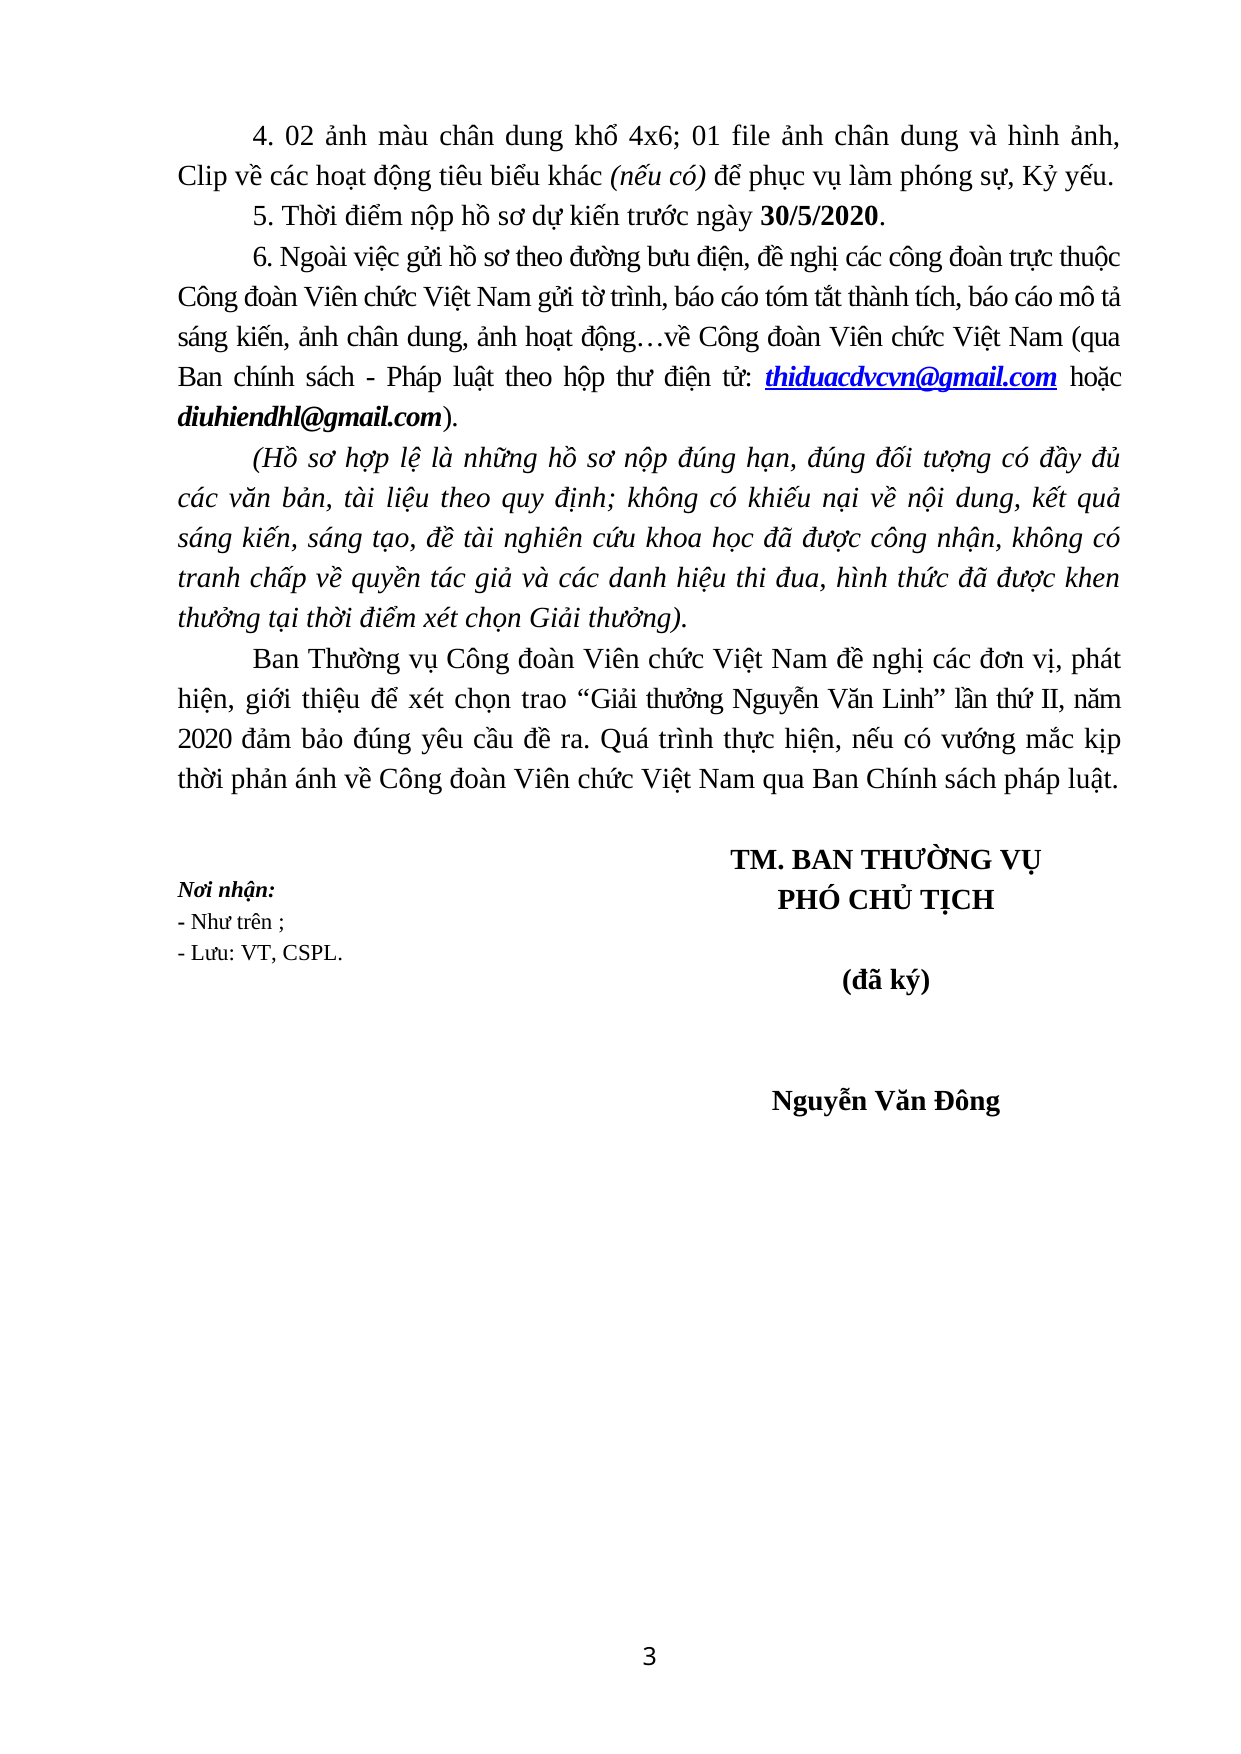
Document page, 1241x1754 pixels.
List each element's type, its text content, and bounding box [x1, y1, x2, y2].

table_header Nơi nhận: - Như trên ; - Lưu: VT, CSPL. [166, 842, 650, 1122]
text 4. 02 ảnh màu chân dung khổ 4x6; 01 file ảnh chân dung và hình ảnh, Clip về các hoạt động tiêu biểu khác (nếu có) để phục vụ làm phóng sự, Kỷ yếu. [177, 118, 1122, 192]
text (Hồ sơ hợp lệ là những hồ sơ nộp đúng hạn, đúng đối tượng có đầy đủ các văn bản, tài liệu theo quy định; không có khiếu nại về nội dung, kết quả sáng kiến, sáng tạo, đề tài nghiên cứu khoa học đã được công nhận, không có tranh chấp về quyền tác giả và các danh hiệu thi đua, hình thức đã được khen thưởng tại thời điểm xét chọn Giải thưởng). [177, 440, 1122, 634]
text Ban Thường vụ Công đoàn Viên chức Việt Nam đề nghị các đơn vị, phát hiện, giới thiệu để xét chọn trao “Giải thưởng Nguyễn Văn Linh” lần thứ II, năm 2020 đảm bảo đúng yêu cầu đề ra. Quá trình thực hiện, nếu có vướng mắc kịp thời phản ánh về Công đoàn Viên chức Việt qua Ban Chính sách pháp luật. [177, 641, 1122, 795]
text 6. Ngoài việc gửi hồ sơ theo đường bưu điện, đề nghị các công đoàn trực thuộc Công đoàn Viên chức Việt Nam gửi tờ trình, báo cáo tóm tắt thành tích, báo cáo mô tả sáng kiến, ảnh chân dung, ảnh hoạt động…về Công đoàn Viên chức Việt Nam (qua Ban chính sách - Pháp luật theo hộp thư điện tử: thiduacdvcvn@gmail.com hoặc diuhiendhl@gmail.com). [177, 239, 1122, 433]
table_header TM. BAN THƯỜNG VỤ PHÓ CHỦ TỊCH (đã ký) Nguyễn Văn Đông [650, 842, 1122, 1122]
text 5. Thời điểm nộp hồ sơ dự kiến trước ngày 30/5/2020. [177, 198, 1122, 232]
